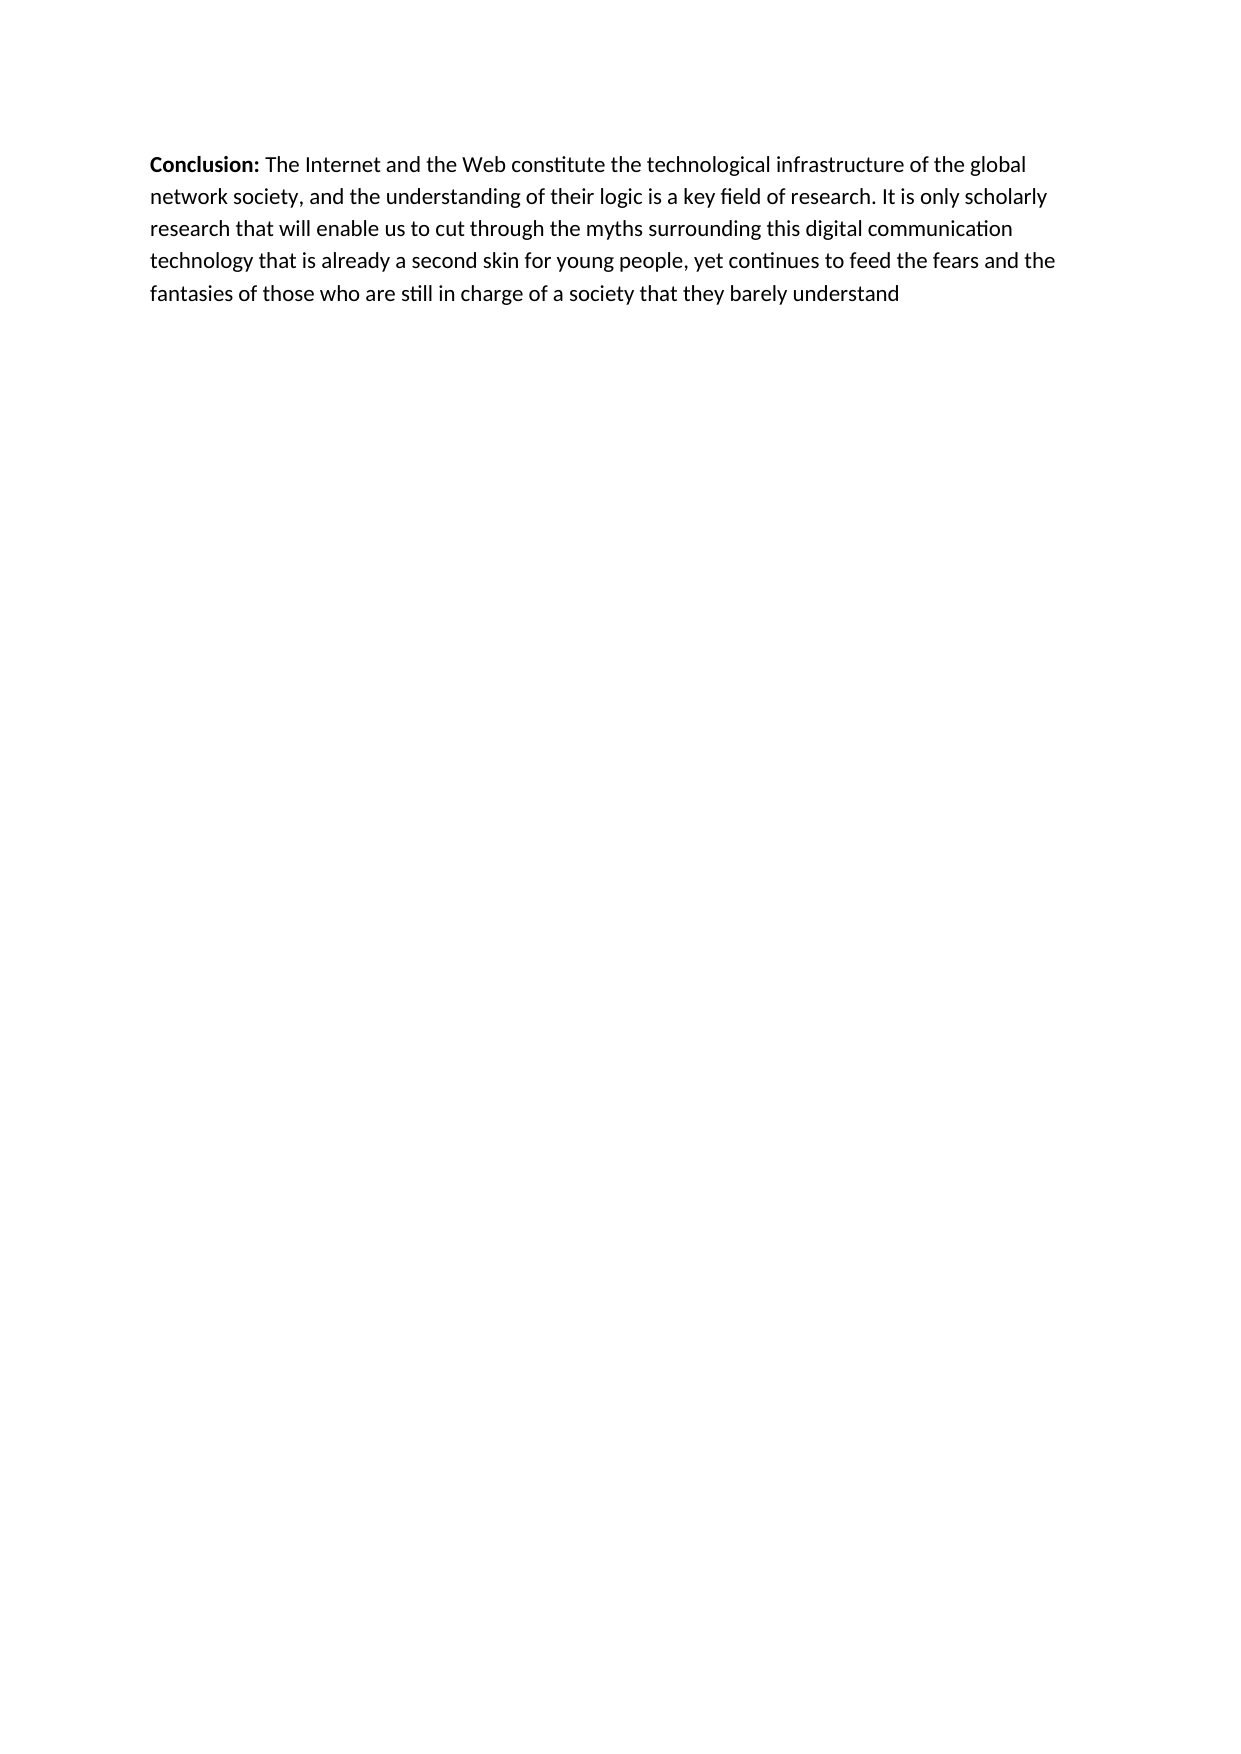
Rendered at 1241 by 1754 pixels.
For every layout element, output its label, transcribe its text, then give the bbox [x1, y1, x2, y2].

text Conclusion: The Internet and the Web constitute the technological infrastructure of the global network society, and the understanding of their logic is a key field of research. It is only scholarly research that will enable us to cut through the myths surrounding this digital communication technology that is already a second skin for young people, yet continues to feed the fears and the fantasies of those who are still in charge of a society that they barely understand [150, 150, 1090, 307]
